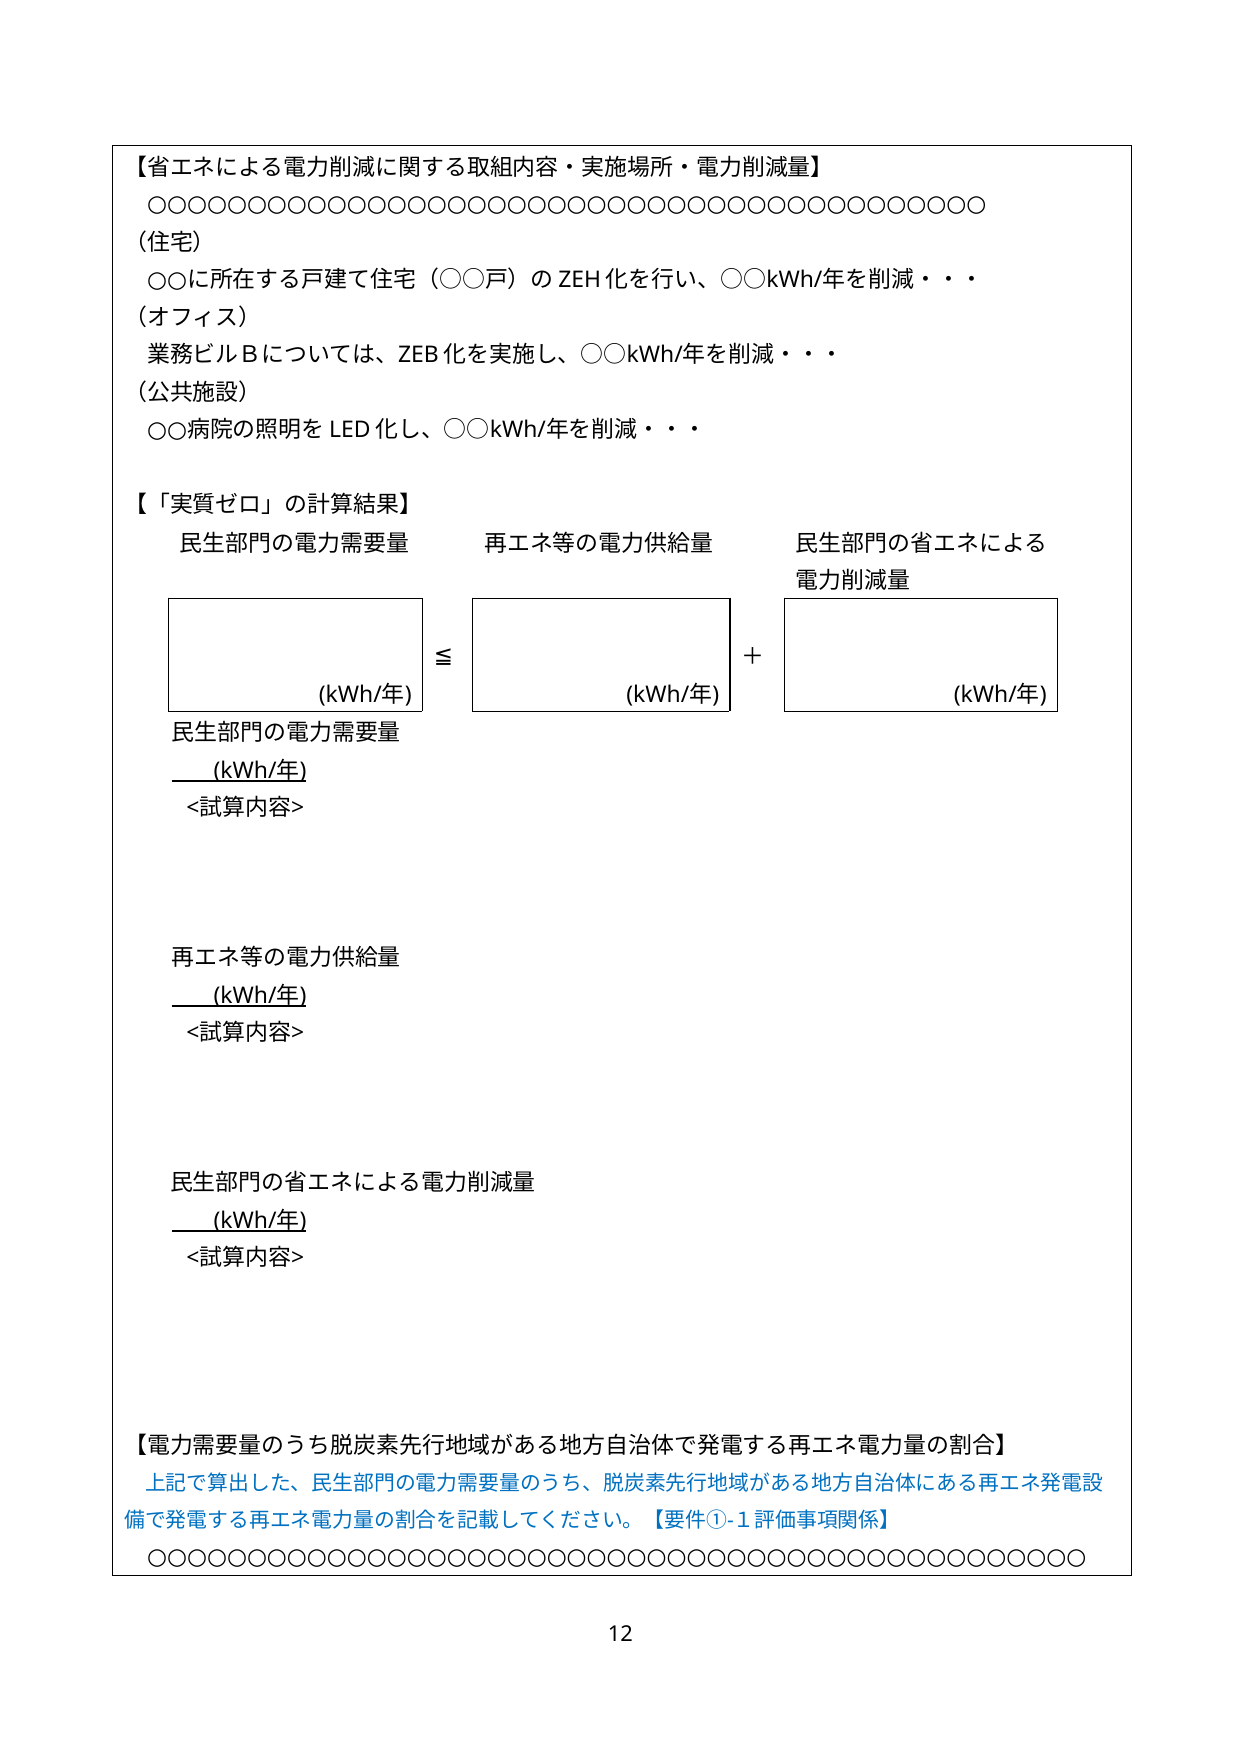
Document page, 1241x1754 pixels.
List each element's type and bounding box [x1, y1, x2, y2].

table_cell [113, 146, 1131, 1574]
